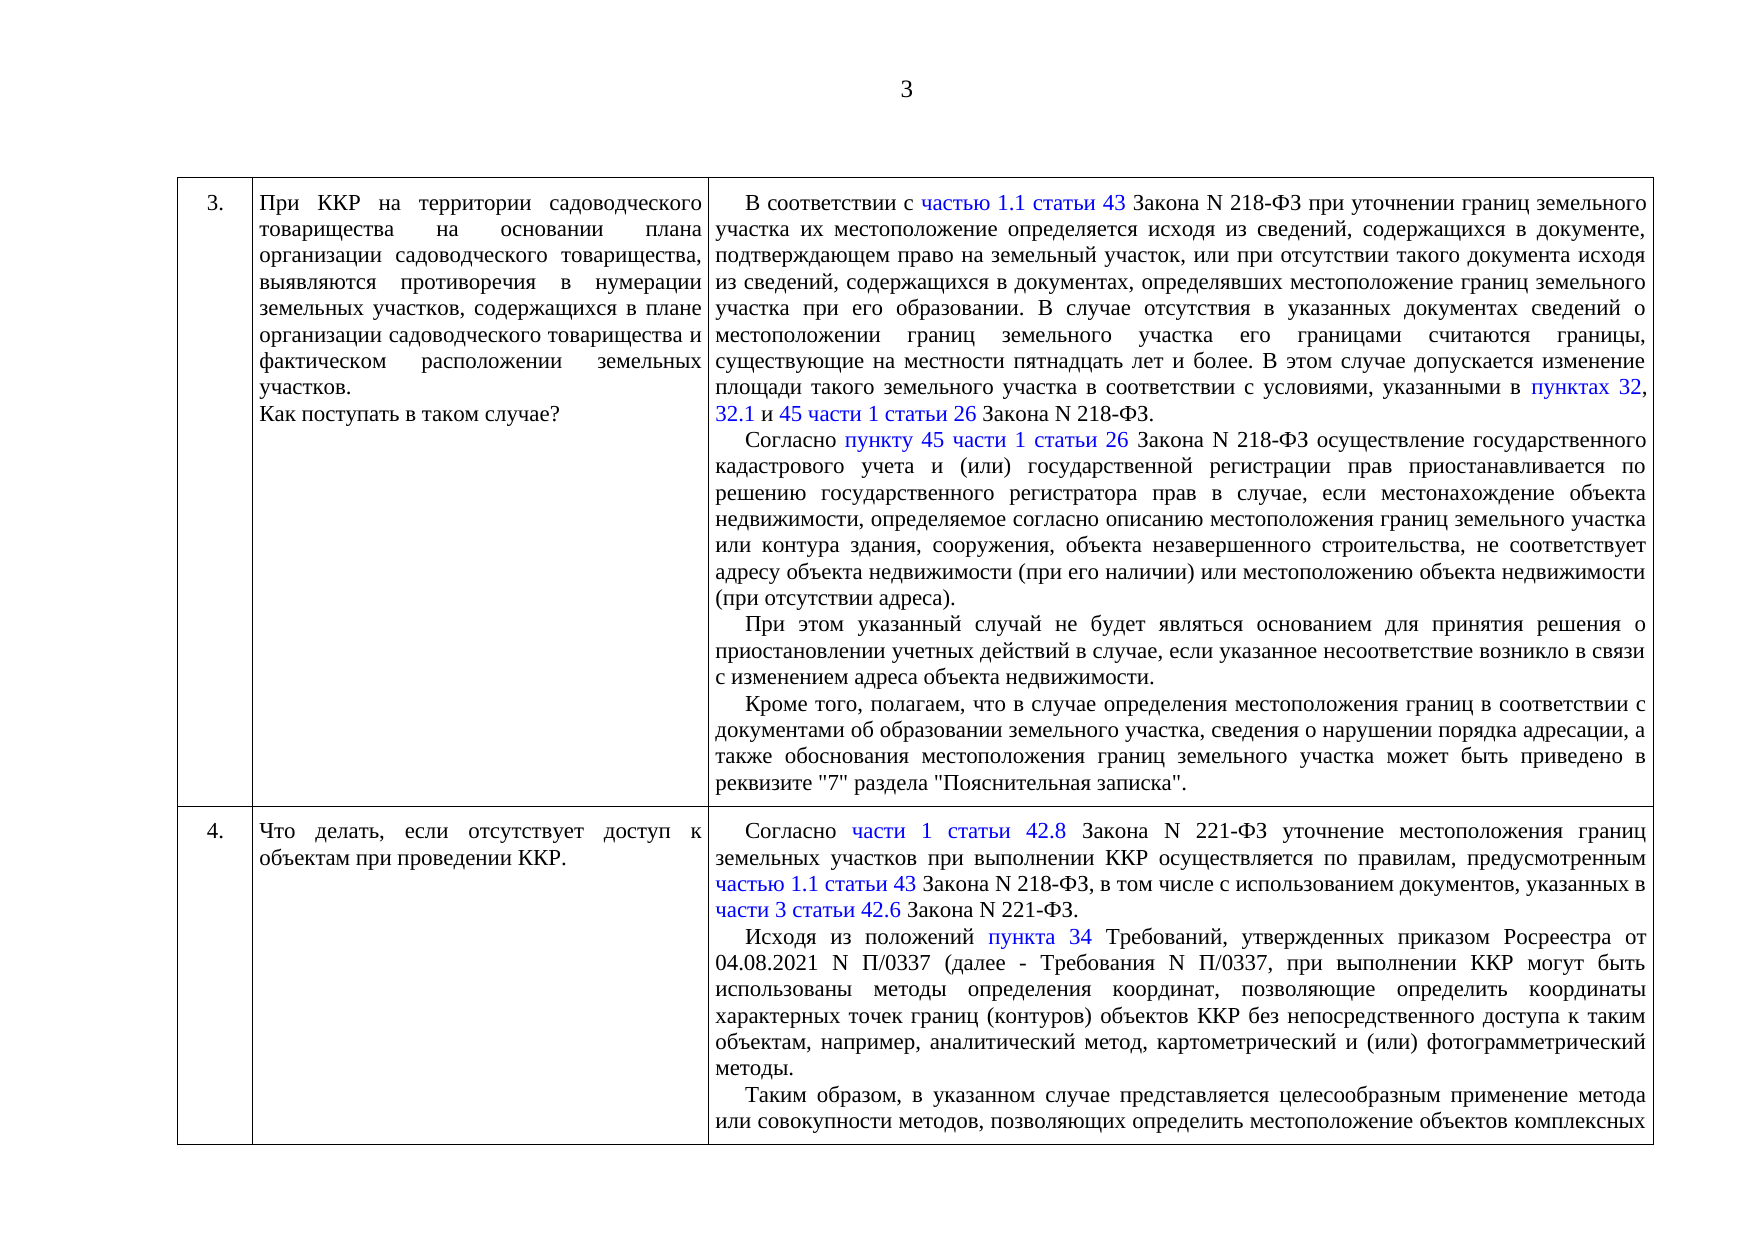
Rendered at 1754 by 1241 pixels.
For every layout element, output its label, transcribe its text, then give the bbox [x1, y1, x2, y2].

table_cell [709, 807, 1653, 1144]
table_cell При ККР на территории садоводческого товарищества на основании плана организации садоводческого товарищества, выявляются противоречия в нумерации земельных участков, содержащихся в плане организации садоводческого товарищества и фактическом расположении земельных участков. Как поступать в таком случае? [253, 178, 708, 806]
table_cell В соответствии с частью 1.1 статьи 43 Закона N 218-ФЗ при уточнении границ земельного участка их местоположение определяется исходя из сведений, содержащихся в документе, подтверждающем право на земельный участок, или при отсутствии такого документа исходя из сведений, содержащихся в документах, определявших местоположение границ земельного участка при его образовании. В случае отсутствия в указанных документах сведений о местоположении границ земельного участка его границами считаются границы, существующие на местности пятнадцать лет и более. В этом случае допускается изменение площади такого земельного участка в соответствии с условиями, указанными в пунктах 32, 32.1 и 45 части 1 статьи 26 Закона N 218-ФЗ. Согласно пункту 45 части 1 статьи 26 Закона N 218-ФЗ осуществление государственного кадастрового учета и (или) государственной регистрации прав приостанавливается по решению государственного регистратора прав в случае, если местонахождение объекта недвижимости, определяемое согласно описанию местоположения границ земельного участка или контура здания, сооружения, объекта незавершенного строительства, не соответствует адресу объекта недвижимости (при его наличии) или местоположению объекта недвижимости (при отсутствии адреса). При этом указанный случай не будет являться основанием для принятия решения о приостановлении учетных действий в случае, если указанное несоответствие возникло в связи с изменением адреса объекта недвижимости. Кроме того, полагаем, что в случае определения местоположения границ в соответствии с документами об образовании земельного участка, сведения о нарушении порядка адресации, а также обоснования местоположения границ земельного участка может быть приведено в реквизите "7" раздела "Пояснительная записка". [709, 178, 1653, 806]
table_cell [253, 807, 708, 1144]
table_cell 3. [178, 178, 252, 806]
table_cell 4. [178, 807, 252, 1144]
